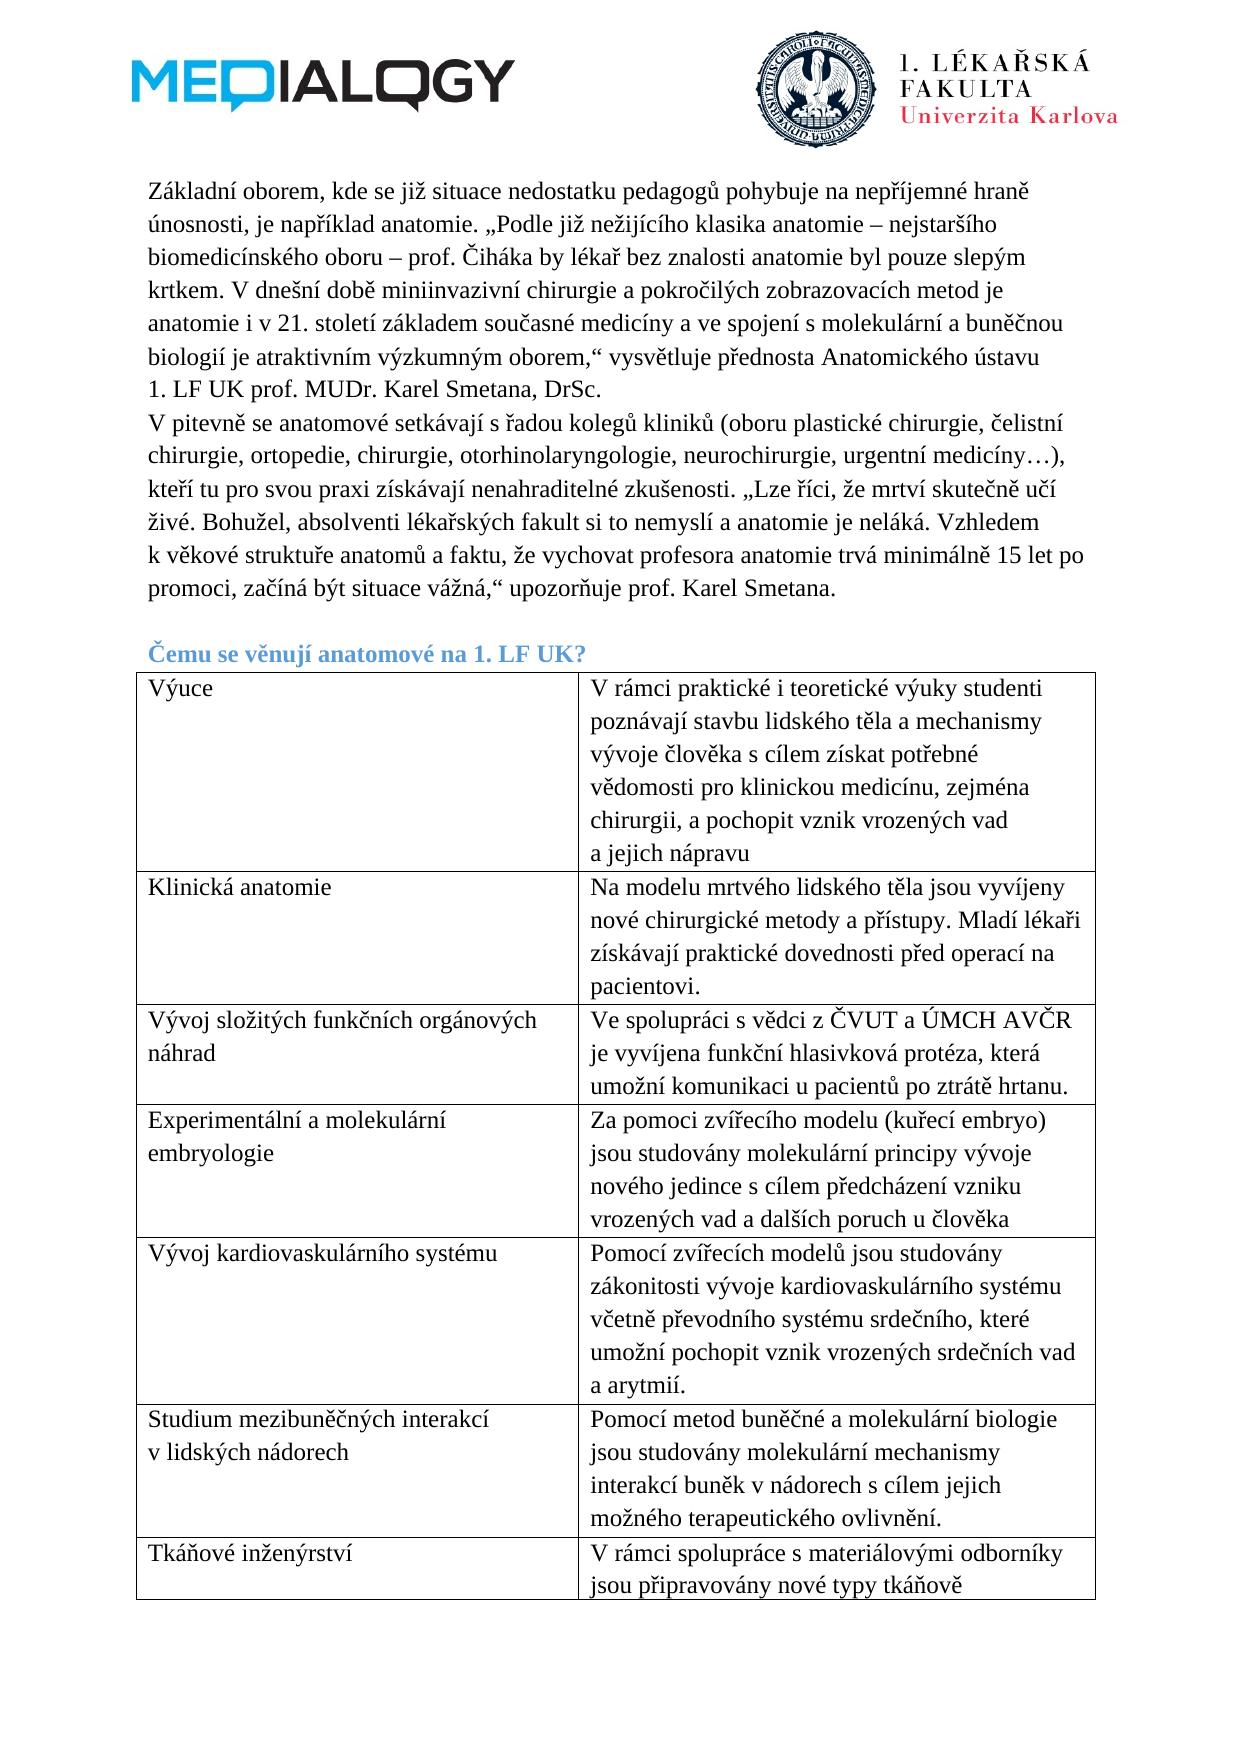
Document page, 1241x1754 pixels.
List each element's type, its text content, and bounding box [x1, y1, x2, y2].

picture [70, 23, 565, 124]
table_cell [579, 1538, 1095, 1599]
picture [721, 0, 1146, 181]
table_cell Za pomoci zvířecího modelu (kuřecí embryo) jsou studovány molekulární principy vývoje nového jedince s cílem předcházení vzniku vrozených vad a dalších poruch u člověka [579, 1105, 1095, 1237]
table_cell Studium mezibuněčných interakcí v lidských nádorech [137, 1405, 578, 1537]
table_cell Klinická anatomie [137, 872, 578, 1004]
text Základní oborem, kde se již situace nedostatku pedagogů pohybuje na nepříjemné hraně únosnosti, je například anatomie. „Podle již nežijícího klasika anatomie – nejstaršího biomedicínského oboru – prof. Čiháka by lékař bez znalosti anatomie byl pouze slepým krtkem. V dnešní době miniinvazivní chirurgie a pokročilých zobrazovacích metod je anatomie i v 21. století základem současné medicíny a ve spojení s molekulární a buněčnou biologií je atraktivním výzkumným oborem,“ vysvětluje přednosta Anatomického ústavu 1. LF UK prof. MUDr. Karel Smetana, DrSc. [148, 176, 1092, 403]
table_cell Pomocí metod buněčné a molekulární biologie jsou studovány molekulární mechanismy interakcí buněk v nádorech s cílem jejich možného terapeutického ovlivnění. [579, 1405, 1095, 1537]
table_cell Vývoj kardiovaskulárního systému [137, 1238, 578, 1403]
table_cell Pomocí zvířecích modelů jsou studovány zákonitosti vývoje kardiovaskulárního systému včetně převodního systému srdečního, které umožní pochopit vznik vrozených srdečních vad a arytmií. [579, 1238, 1095, 1403]
table_cell Vývoj složitých funkčních orgánových náhrad [137, 1005, 578, 1104]
table_cell Na modelu mrtvého lidského těla jsou vyvíjeny nové chirurgické metody a přístupy. Mladí lékaři získávají praktické dovednosti před operací na pacientovi. [579, 872, 1095, 1004]
table_header V rámci praktické i teoretické výuky studenti poznávají stavbu lidského těla a mechanismy vývoje člověka s cílem získat potřebné vědomosti pro klinickou medicínu, zejména chirurgii, a pochopit vznik vrozených vad a jejich nápravu [579, 673, 1095, 871]
text Čemu se věnují anatomové na 1. LF UK? [148, 639, 1092, 667]
table_cell Tkáňové inženýrství [137, 1538, 578, 1599]
table_cell Experimentální a molekulární embryologie [137, 1105, 578, 1237]
table_header Výuce [137, 673, 578, 871]
text V pitevně se anatomové setkávají s řadou kolegů kliniků (oboru plastické chirurgie, čelistní chirurgie, ortopedie, chirurgie, otorhinolaryngologie, neurochirurgie, urgentní medicíny…), kteří tu pro svou praxi získávají nenahraditelné zkušenosti. „Lze říci, že mrtví skutečně učí živé. Bohužel, absolventi lékařských fakult si to nemyslí a anatomie je neláká. Vzhledem k věkové struktuře anatomů a faktu, že vychovat profesora anatomie trvá minimálně 15 let po promoci, začíná být situace vážná,“ upozorňuje prof. Karel Smetana. [148, 408, 1092, 601]
table_cell Ve spolupráci s vědci z ČVUT a ÚMCH AVČR je vyvíjena funkční hlasivková protéza, která umožní komunikaci u pacientů po ztrátě hrtanu. [579, 1005, 1095, 1104]
